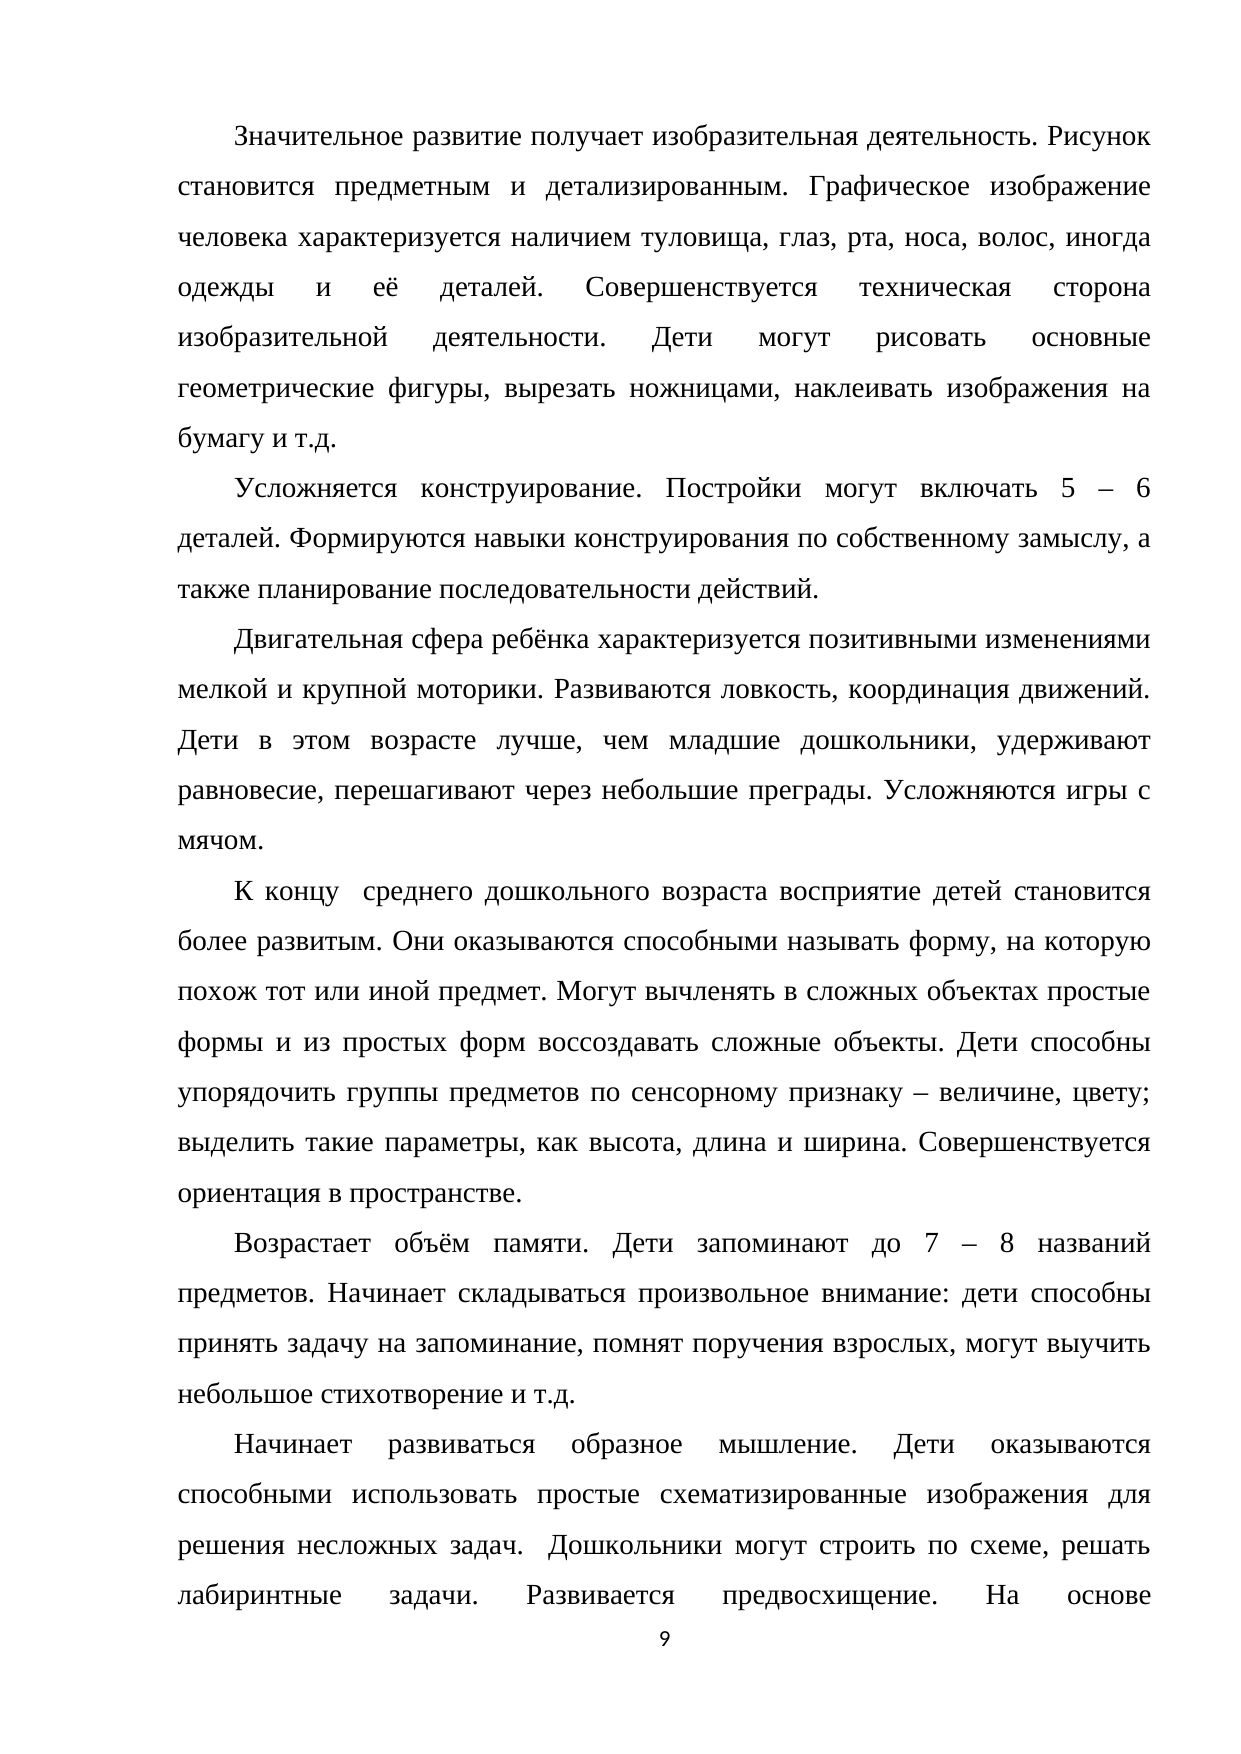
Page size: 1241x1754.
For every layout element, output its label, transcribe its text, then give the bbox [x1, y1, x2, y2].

text Двигательная сфера ребёнка характеризуется позитивными изменениями мелкой и крупной моторики. Развиваются ловкость, координация движений. Дети в этом возрасте лучше, чем младшие дошкольники, удерживают равновесие, перешагивают через небольшие преграды. Усложняются игры с мячом. [177, 621, 1152, 856]
text Усложняется конструирование. Постройки могут включать 5 – 6 деталей. Формируются навыки конструирования по собственному замыслу, а также планирование последовательности действий. [177, 470, 1152, 604]
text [177, 1426, 1152, 1611]
text К концу среднего дошкольного возраста восприятие детей становится более развитым. Они оказываются способными называть форму, на которую похож тот или иной предмет. Могут вычленять в сложных объектах простые формы и из простых форм воссоздавать сложные объекты. Дети способны упорядочить группы предметов по сенсорному признаку – величине, цвету; выделить такие параметры, как высота, длина и ширина. Совершенствуется ориентация в пространстве. [177, 873, 1152, 1208]
text Возрастает объём памяти. Дети запоминают до 7 – 8 названий предметов. Начинает складываться произвольное внимание: дети способны принять задачу на запоминание, помнят поручения взрослых, могут выучить небольшое стихотворение и т.д. [177, 1225, 1152, 1409]
text Значительное развитие получает изобразительная деятельность. Рисунок становится предметным и детализированным. Графическое изображение человека характеризуется наличием туловища, глаз, рта, носа, волос, иногда одежды и её деталей. Совершенствуется техническая сторона изобразительной деятельности. Дети могут рисовать основные геометрические фигуры, вырезать ножницами, наклеивать изображения на бумагу и т.д. [177, 118, 1152, 453]
